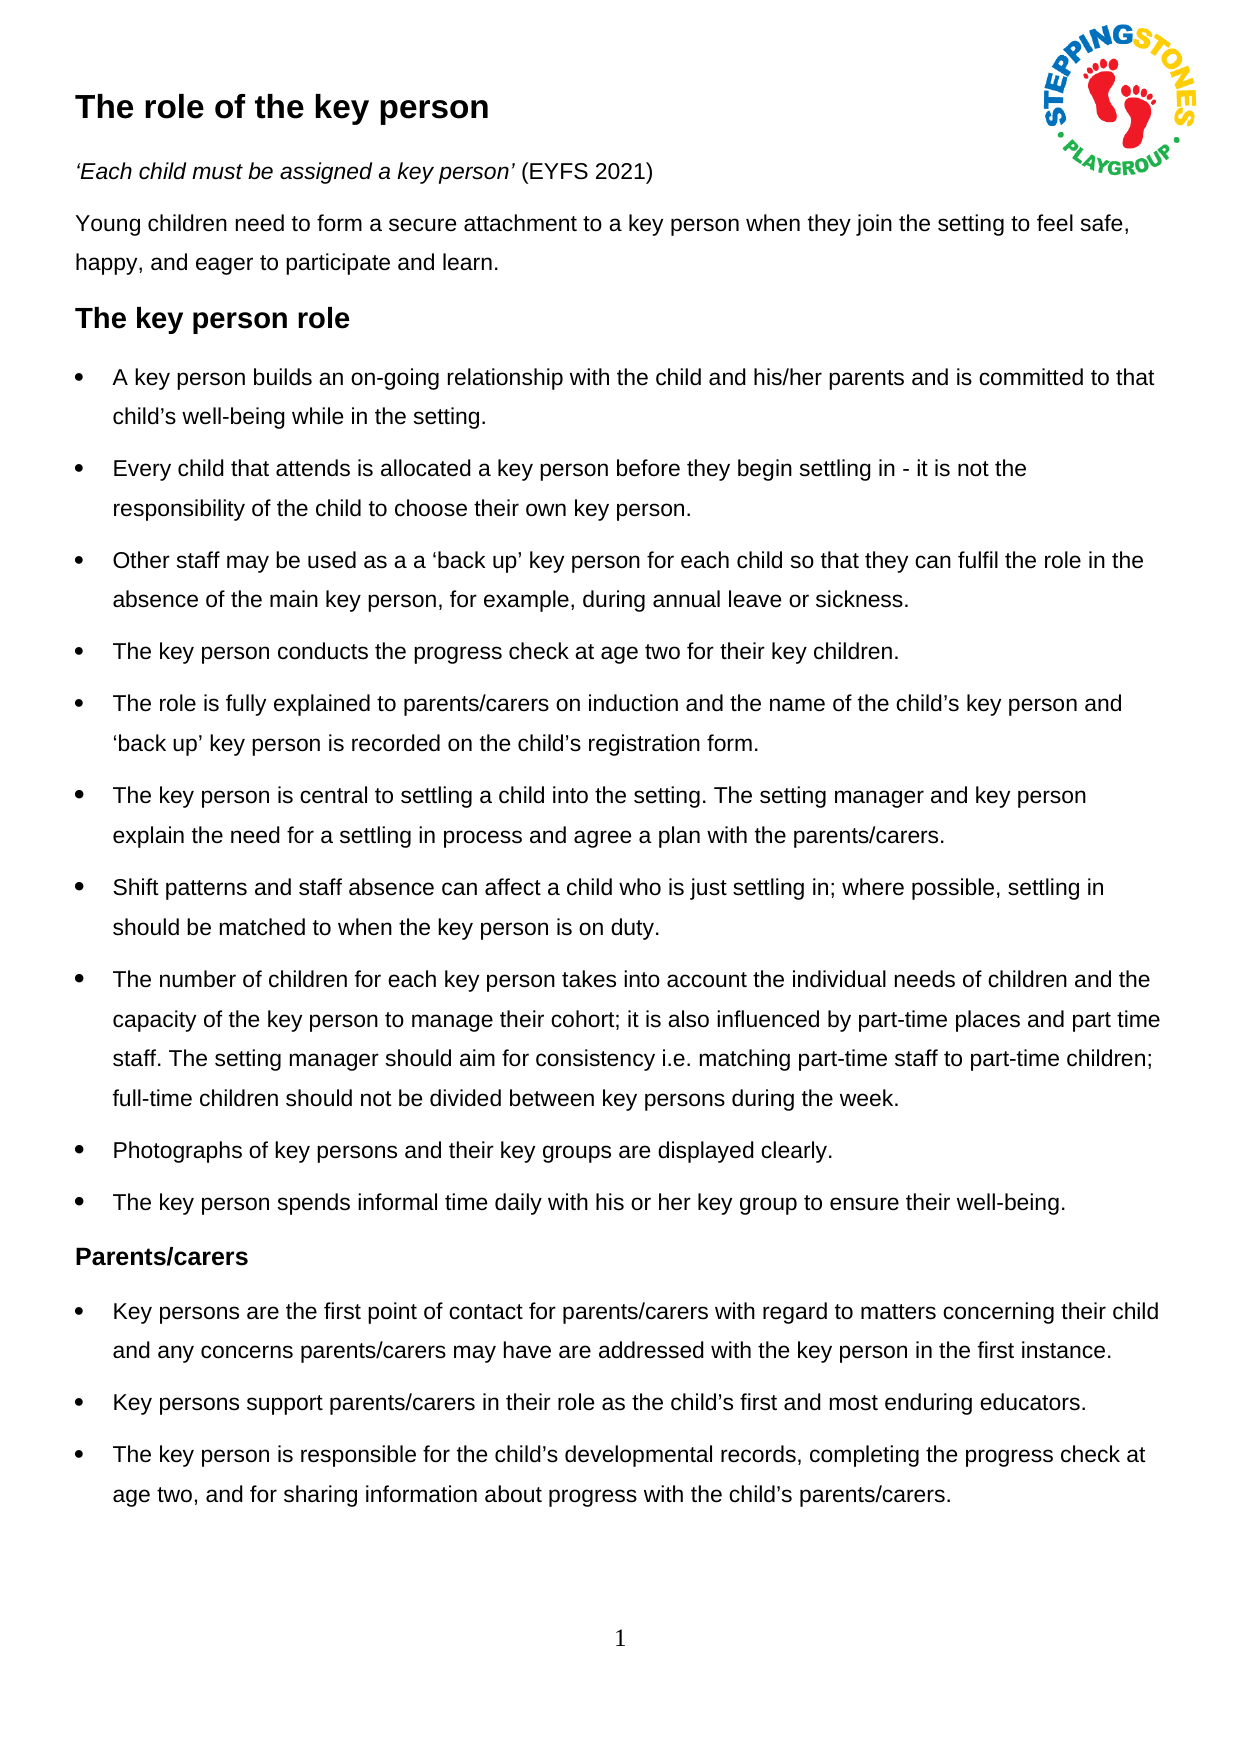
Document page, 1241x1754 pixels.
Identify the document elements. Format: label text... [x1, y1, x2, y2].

list Every child that attends is allocated a key person before they begin settling in - it is not the responsibility of the child to choose their own key person. [75, 455, 1165, 521]
list The number of children for each key person takes into account the individual needs of children and the capacity of the key person to manage their cohort; it is also influenced by part-time places and part time staff. The setting manager should aim for consistency i.e. matching part-time staff to part-time children; full-time children should not be divided between key persons during the week. [75, 966, 1165, 1111]
list Photographs of key persons and their key groups are displayed clearly. [75, 1137, 1165, 1163]
text The role of the key person [75, 87, 1011, 126]
list Shift patterns and staff absence can affect a child who is just settling in; where possible, settling in should be matched to when the key person is on duty. [75, 874, 1165, 940]
list Key persons are the first point of contact for parents/carers with regard to matters concerning their child and any concerns parents/carers may have are addressed with the key person in the first instance. [75, 1298, 1165, 1364]
list The key person is responsible for the child’s developmental records, completing the progress check at age two, and for sharing information about progress with the child’s parents/carers. [75, 1441, 1165, 1507]
list Other staff may be used as a a ‘back up’ key person for each child so that they can fulfil the role in the absence of the main key person, for example, during annual leave or sickness. [75, 547, 1165, 613]
text ‘Each child must be assigned a key person’ (EYFS 2021) [75, 158, 1011, 184]
list The role is fully explained to parents/carers on induction and the name of the child’s key person and ‘back up’ key person is recorded on the child’s registration form. [75, 690, 1165, 756]
list The key person spends informal time daily with his or her key group to ensure their well-being. [75, 1189, 1165, 1216]
text The key person role [75, 301, 1165, 334]
picture [1011, 0, 1241, 202]
list A key person builds an on-going relationship with the child and his/her parents and is committed to that child’s well-being while in the setting. [75, 364, 1165, 430]
list The key person is central to settling a child into the setting. The setting manager and key person explain the need for a settling in process and agree a plan with the parents/carers. [75, 782, 1165, 848]
list The key person conducts the progress check at age two for their key children. [75, 638, 1165, 664]
list Key persons support parents/carers in their role as the child’s first and most enduring educators. [75, 1389, 1165, 1416]
text Young children need to form a secure attachment to a key person when they join the setting to feel safe, happy, and eager to participate and learn. [75, 209, 1165, 275]
text Parents/carers [75, 1242, 1165, 1271]
